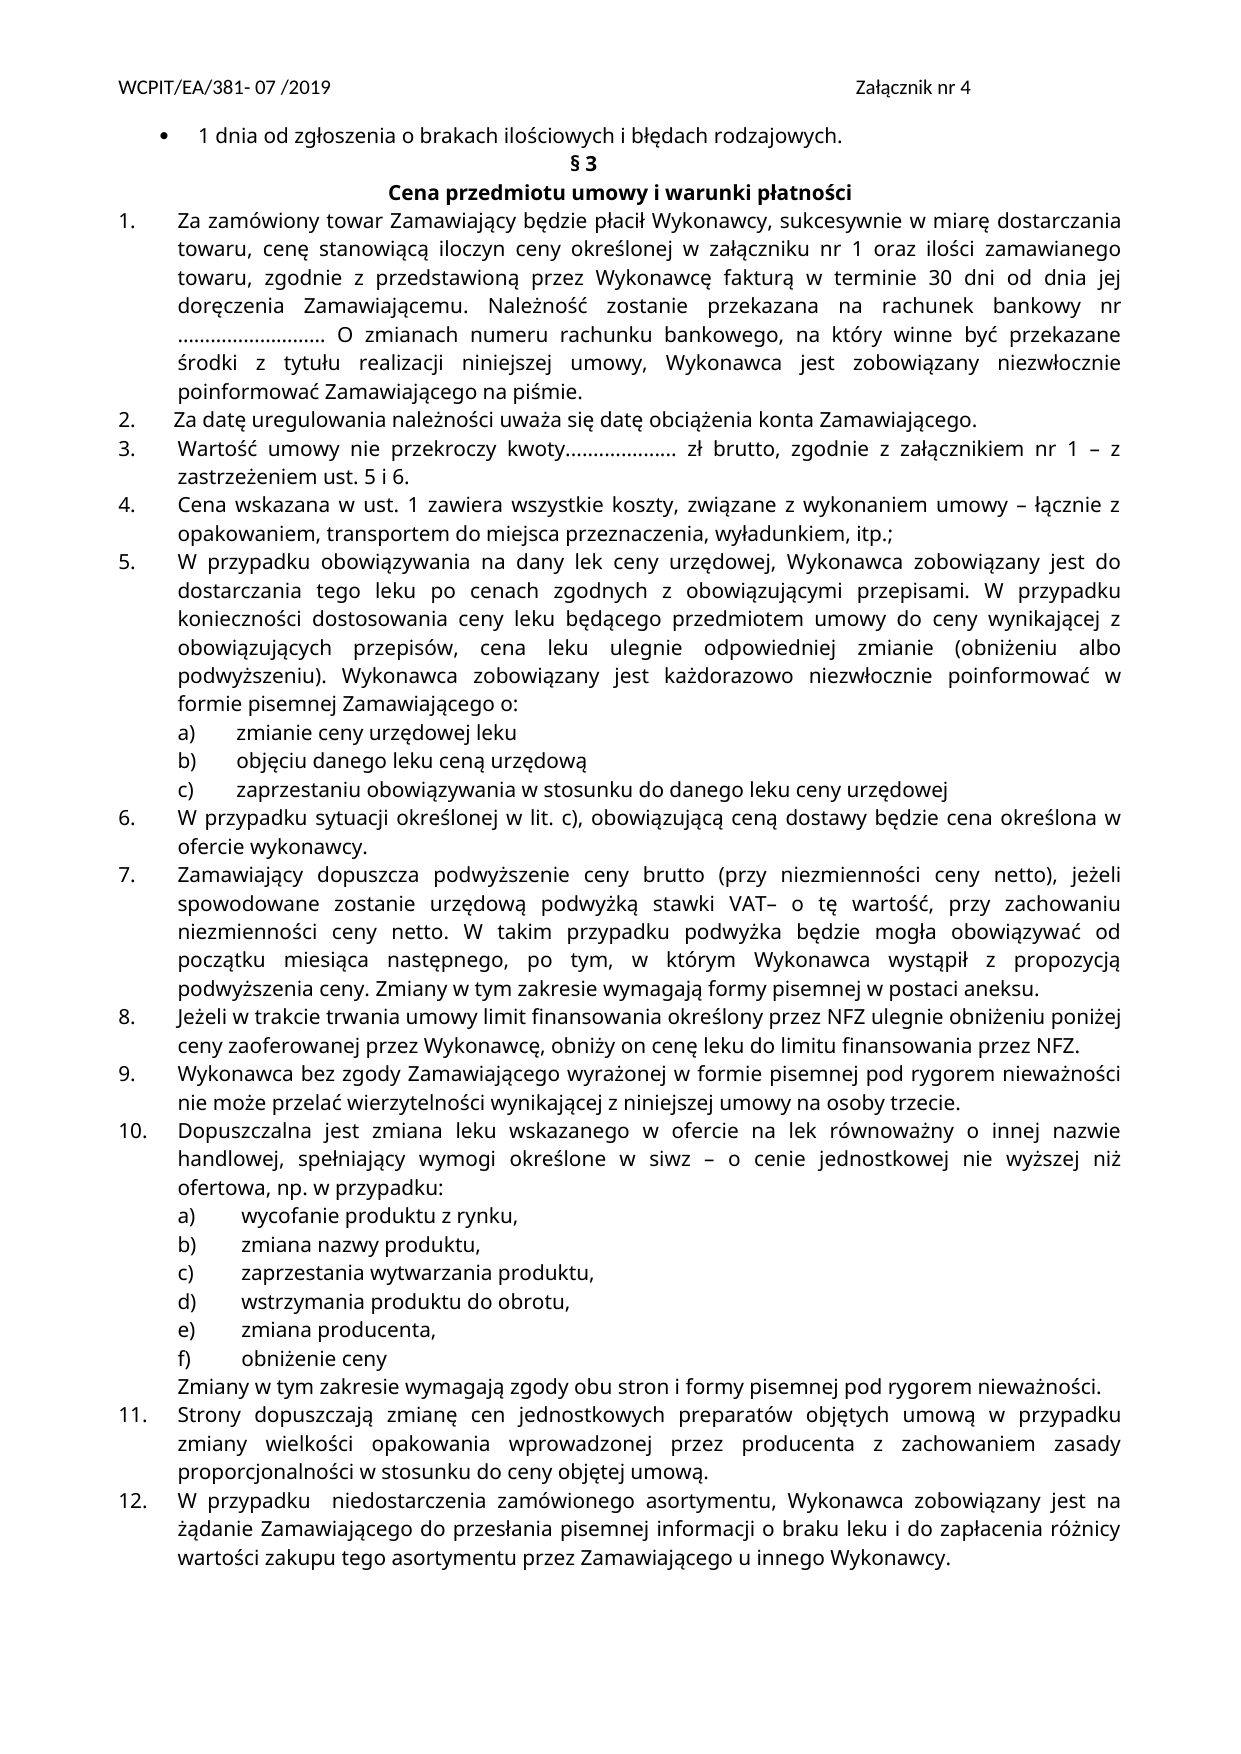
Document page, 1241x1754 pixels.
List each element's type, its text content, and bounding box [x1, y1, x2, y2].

text § 3 [118, 149, 1122, 178]
list Za datę uregulowania należności uważa się datę obciążenia konta Zamawiającego. [118, 405, 1122, 434]
text Zmiany w tym zakresie wymagają zgody obu stron i formy pisemnej pod rygorem nieważności. [177, 1372, 1122, 1401]
list Dopuszczalna jest zmiana leku wskazanego w ofercie na lek równoważny o innej nazwie handlowej, spełniający wymogi określone w siwz – o cenie jednostkowej nie wyższej niż ofertowa, np. w przypadku: [118, 1116, 1122, 1201]
list Cena wskazana w ust. 1 zawiera wszystkie koszty, związane z wykonaniem umowy – łącznie z opakowaniem, transportem do miejsca przeznaczenia, wyładunkiem, itp.; [118, 491, 1122, 547]
list objęciu danego leku ceną urzędową [177, 746, 1122, 775]
list wycofanie produktu z rynku, [177, 1201, 1122, 1230]
list W przypadku niedostarczenia zamówionego asortymentu, Wykonawca zobowiązany jest na żądanie Zamawiającego do przesłania pisemnej informacji o braku leku i do zapłacenia różnicy wartości zakupu tego asortymentu przez Zamawiającego u innego Wykonawcy. [118, 1486, 1122, 1571]
list zmiana nazwy produktu, [177, 1230, 1122, 1258]
list W przypadku sytuacji określonej w lit. c), obowiązującą ceną dostawy będzie cena określona w ofercie wykonawcy. [118, 803, 1122, 860]
list W przypadku obowiązywania na dany lek ceny urzędowej, Wykonawca zobowiązany jest do dostarczania tego leku po cenach zgodnych z obowiązującymi przepisami. W przypadku konieczności dostosowania ceny leku będącego przedmiotem umowy do ceny wynikającej z obowiązujących przepisów, cena leku ulegnie odpowiedniej zmianie (obniżeniu albo podwyższeniu). Wykonawca zobowiązany jest każdorazowo niezwłocznie poinformować w formie pisemnej Zamawiającego o: [118, 547, 1122, 718]
text Cena przedmiotu umowy i warunki płatności [118, 178, 1122, 206]
list Zamawiający dopuszcza podwyższenie ceny brutto (przy niezmienności ceny netto), jeżeli spowodowane zostanie urzędową podwyżką stawki VAT– o tę wartość, przy zachowaniu niezmienności ceny netto. W takim przypadku podwyżka będzie mogła obowiązywać od początku miesiąca następnego, po tym, w którym Wykonawca wystąpił z propozycją podwyższenia ceny. Zmiany w tym zakresie wymagają formy pisemnej w postaci aneksu. [118, 860, 1122, 1002]
list Za zamówiony towar Zamawiający będzie płacił Wykonawcy, sukcesywnie w miarę dostarczania towaru, cenę stanowiącą iloczyn ceny określonej w załączniku nr 1 oraz ilości zamawianego towaru, zgodnie z przedstawioną przez Wykonawcę fakturą w terminie 30 dni od dnia jej doręczenia Zamawiającemu. Należność zostanie przekazana na rachunek bankowy nr ……………………… O zmianach numeru rachunku bankowego, na który winne być przekazane środki z tytułu realizacji niniejszej umowy, Wykonawca jest zobowiązany niezwłocznie poinformować Zamawiającego na piśmie. [118, 206, 1122, 405]
list Strony dopuszczają zmianę cen jednostkowych preparatów objętych umową w przypadku zmiany wielkości opakowania wprowadzonej przez producenta z zachowaniem zasady proporcjonalności w stosunku do ceny objętej umową. [118, 1401, 1122, 1486]
list obniżenie ceny [177, 1344, 1122, 1372]
list Jeżeli w trakcie trwania umowy limit finansowania określony przez NFZ ulegnie obniżeniu poniżej ceny zaoferowanej przez Wykonawcę, obniży on cenę leku do limitu finansowania przez NFZ. [118, 1002, 1122, 1059]
list Wartość umowy nie przekroczy kwoty.................... zł brutto, zgodnie z załącznikiem nr 1 – z zastrzeżeniem ust. 5 i 6. [118, 434, 1122, 491]
list zmianie ceny urzędowej leku [177, 718, 1122, 746]
list wstrzymania produktu do obrotu, [177, 1287, 1122, 1315]
list Wykonawca bez zgody Zamawiającego wyrażonej w formie pisemnej pod rygorem nieważności nie może przelać wierzytelności wynikającej z niniejszej umowy na osoby trzecie. [118, 1059, 1122, 1116]
list 1 dnia od zgłoszenia o brakach ilościowych i błędach rodzajowych. [160, 121, 1122, 149]
list zaprzestania wytwarzania produktu, [177, 1258, 1122, 1287]
list zaprzestaniu obowiązywania w stosunku do danego leku ceny urzędowej [177, 775, 1122, 803]
list zmiana producenta, [177, 1315, 1122, 1344]
